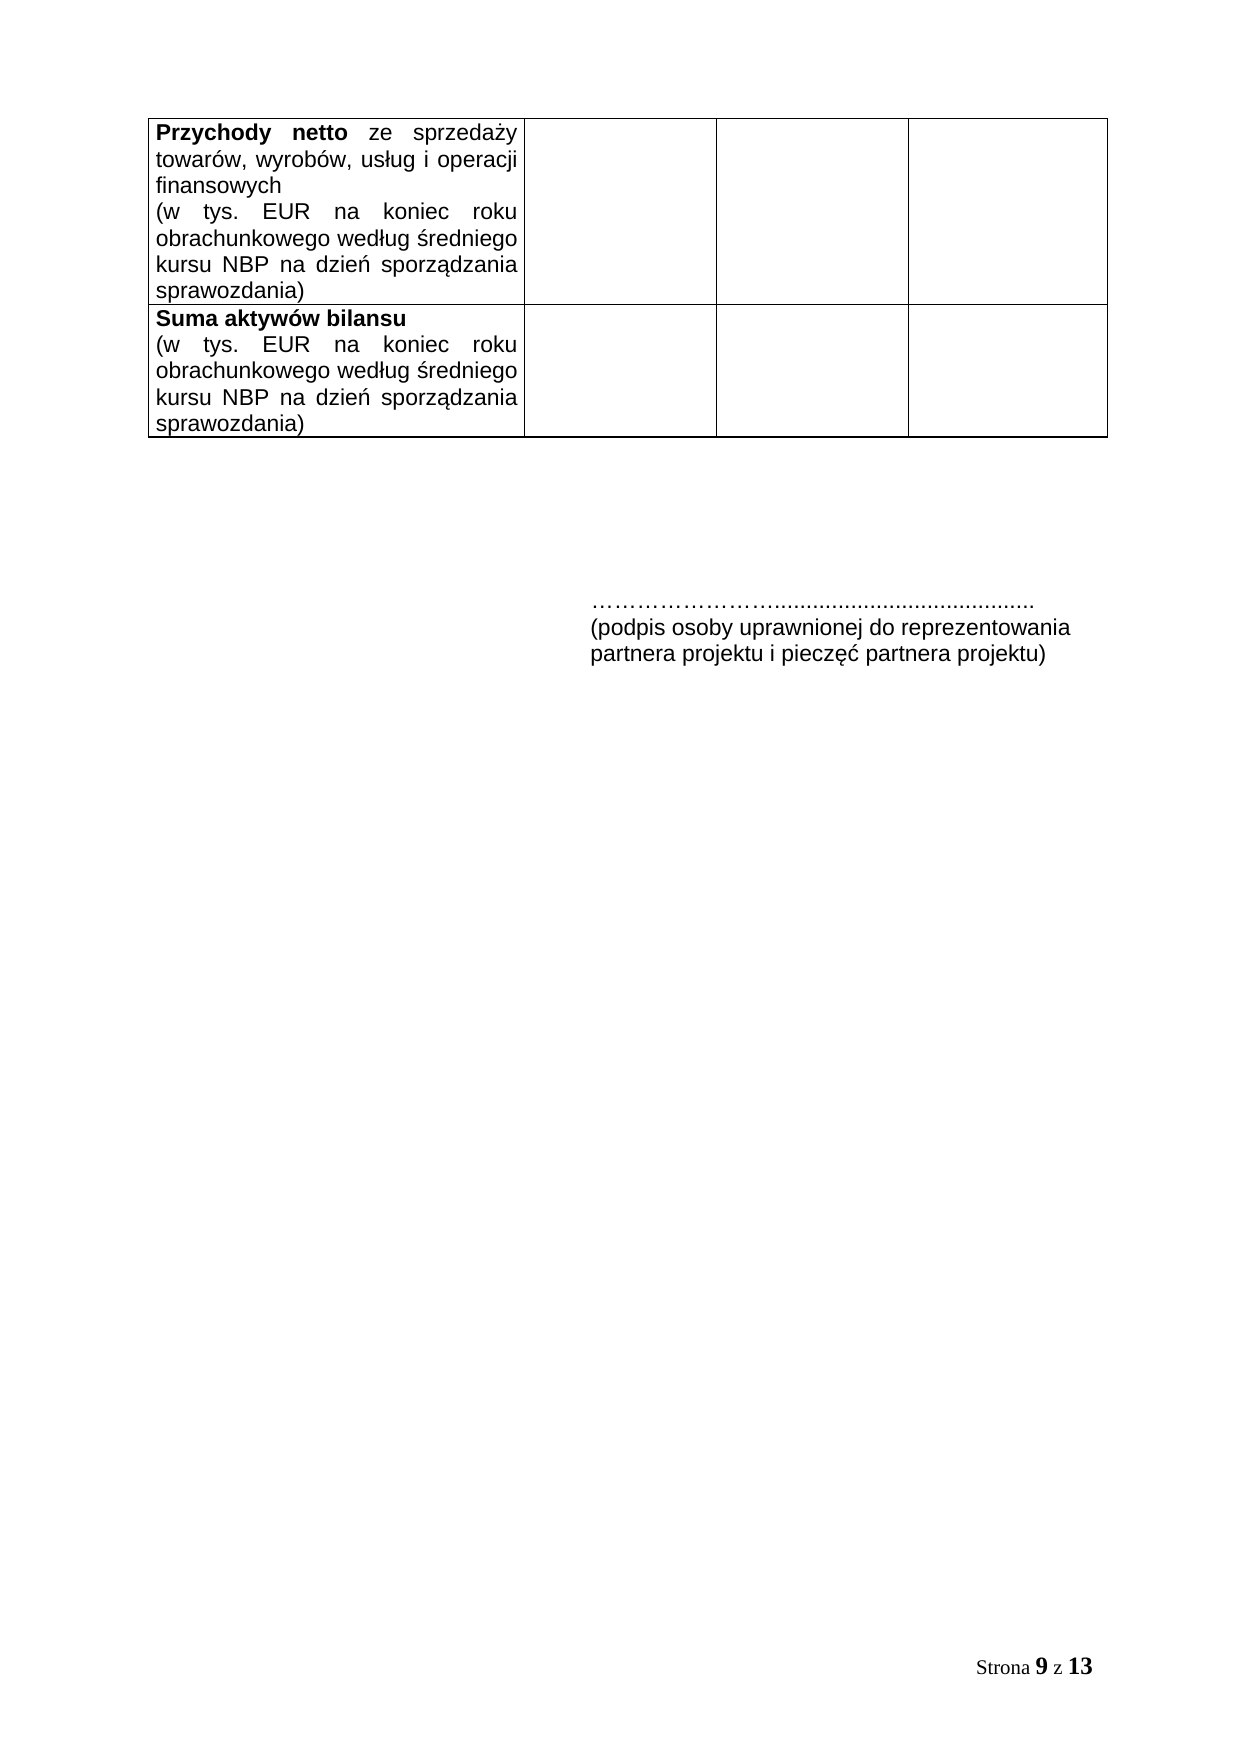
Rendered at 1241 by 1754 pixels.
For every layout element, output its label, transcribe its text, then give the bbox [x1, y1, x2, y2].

table_cell [525, 305, 716, 436]
table_cell [717, 119, 908, 304]
table_cell Suma aktywów bilansu (w tys. EUR na koniec roku obrachunkowego według średniego kursu NBP na dzień sporządzania sprawozdania) [149, 305, 524, 436]
text ……………………......................................... [591, 587, 1092, 614]
text (podpis osoby uprawnionej do reprezentowania partnera projektu i pieczęć partnera projektu) [590, 614, 1092, 667]
table_cell [909, 305, 1107, 436]
table_cell [525, 119, 716, 304]
table_cell [717, 305, 908, 436]
table_cell Przychody netto ze sprzedaży towarów, wyrobów, usług i operacji finansowych (w tys. EUR na koniec roku obrachunkowego według średniego kursu NBP na dzień sporządzania sprawozdania) [149, 119, 524, 304]
table_cell [909, 119, 1107, 304]
